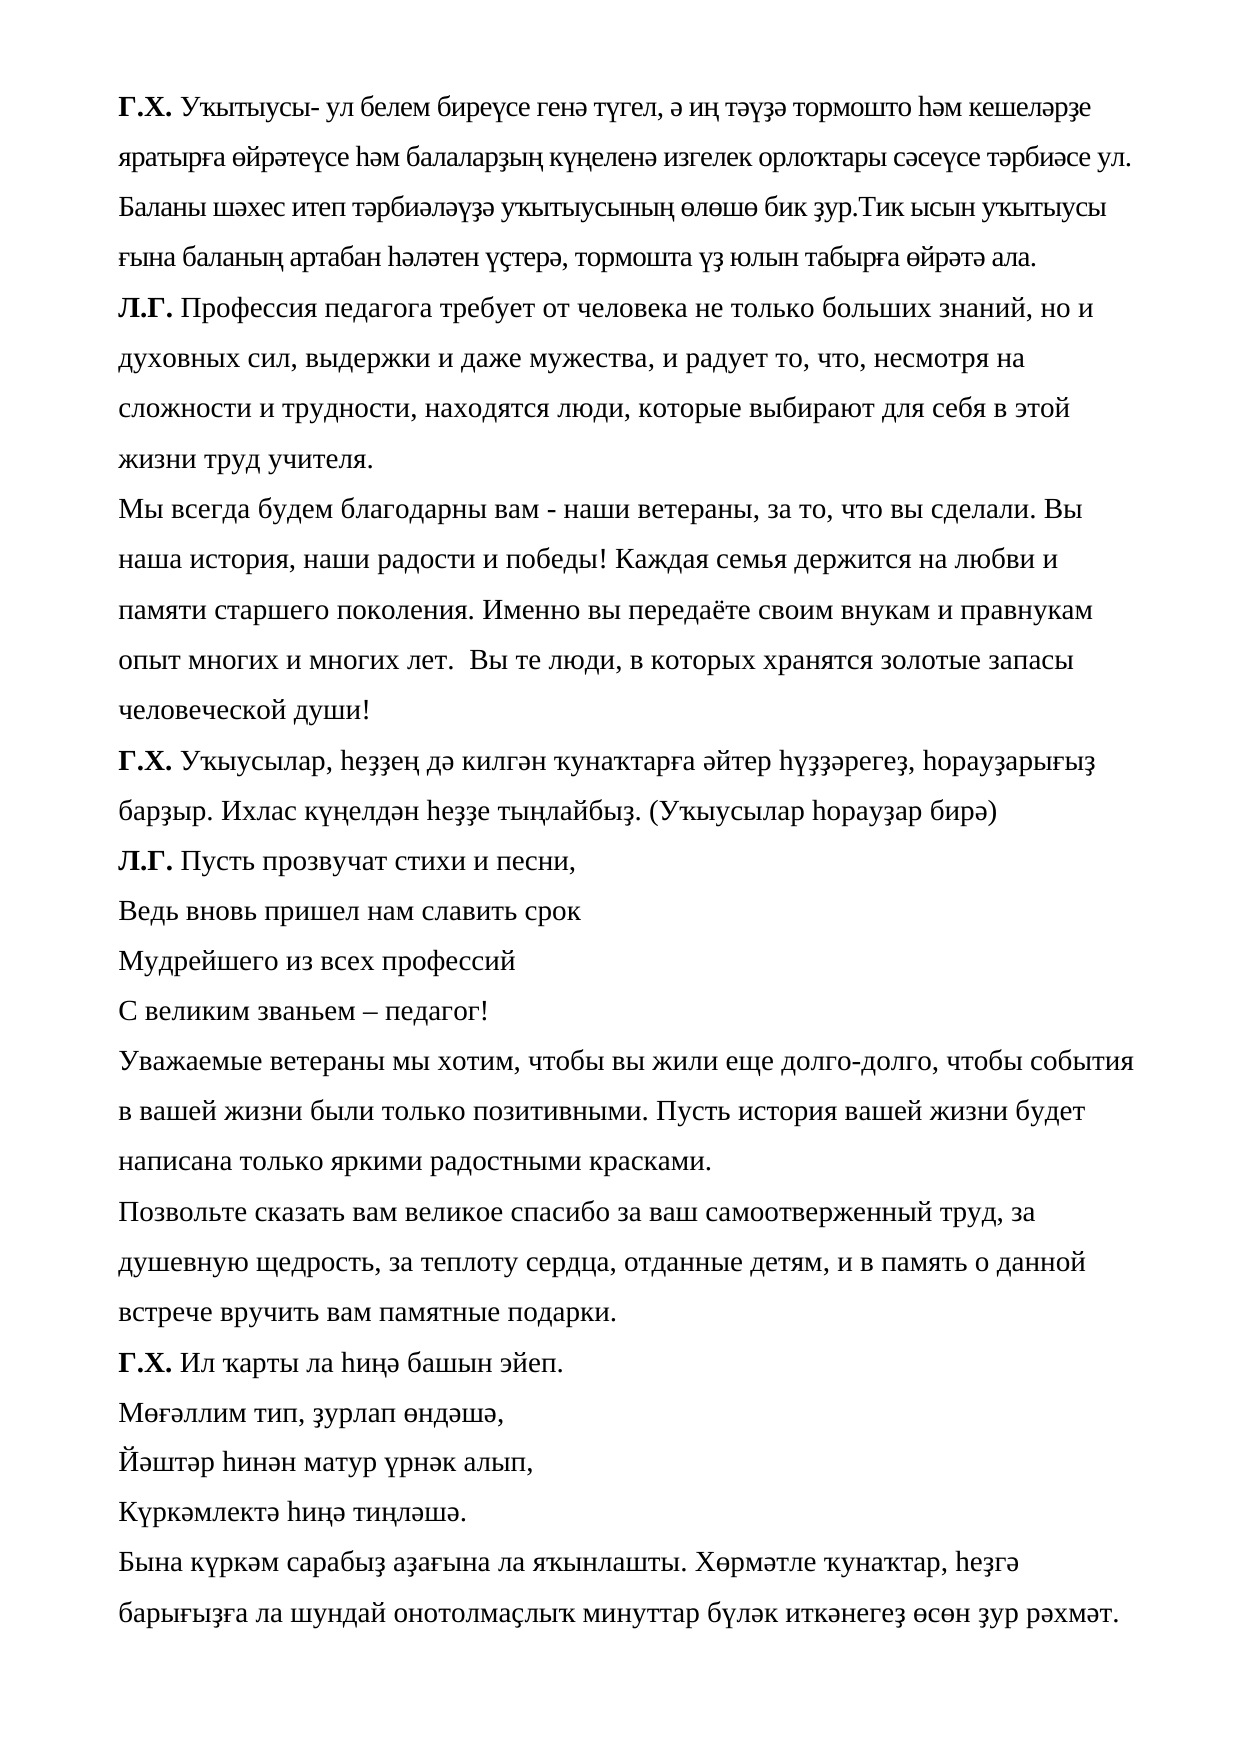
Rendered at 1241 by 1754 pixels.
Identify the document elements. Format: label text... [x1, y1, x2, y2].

text Мудрейшего из всех профессий [118, 943, 1152, 977]
text Л.Г. Профессия педагога требует от человека не только больших знаний, но и духовных сил, выдержки и даже мужества, и радует то, что, несмотря на сложности и трудности, находятся люди, которые выбирают для себя в этой жизни труд учителя. [118, 290, 1152, 474]
text С великим званьем – педагог! [118, 993, 1152, 1027]
text Г.Х. Ил ҡарты ла һиңә башын эйеп. [179, 1345, 1152, 1378]
text Йәштәр һинән матур үрнәк алып, [118, 1444, 1152, 1478]
text Позвольте сказать вам великое спасибо за ваш самоотверженный труд, за душевную щедрость, за теплоту сердца, отданные детям, и в память о данной встрече вручить вам памятные подарки. [118, 1194, 1152, 1328]
text Мы всегда будем благодарны вам - наши ветераны, за то, что вы сделали. Вы наша история, наши радости и победы! Каждая семья держится на любви и памяти старшего поколения. Именно вы передаёте своим внукам и правнукам опыт многих и многих лет. Вы те люди, в которых хранятся золотые запасы человеческой души! [118, 491, 1152, 726]
text Мөғәллим тип, ҙурлап өндәшә, [118, 1395, 1152, 1428]
text Күркәмлектә һиңә тиңләшә. [118, 1494, 1152, 1528]
text Бына күркәм сарабыҙ аҙағына ла яҡынлашты. Хөрмәтле ҡунаҡтар, һеҙгә барығыҙға ла шундай онотолмаҫлыҡ минуттар бүләк иткәнегеҙ өсөн ҙур рәхмәт. [118, 1544, 1152, 1628]
text Г.Х. Уҡытыусы- ул белем биреүсе генә түгел, ә иң тәүҙә тормошто һәм кешеләрҙе яратырға өйрәтеүсе һәм балаларҙың күңеленә изгелек орлоҡтары сәсеүсе тәрбиәсе ул. Баланы шәхес итеп тәрбиәләүҙә уҡытыусының өлөшө бик ҙур.Тик ысын уҡытыусы ғына баланың артабан һәләтен үҫтерә, тормошта үҙ юлын табырға өйрәтә ала. [118, 89, 1152, 273]
text Уважаемые ветераны мы хотим, чтобы вы жили еще долго-долго, чтобы события в вашей жизни были только позитивными. Пусть история вашей жизни будет написана только яркими радостными красками. [118, 1043, 1152, 1177]
text Ведь вновь пришел нам славить срок [118, 893, 1152, 927]
text Г.Х. Уҡыусылар, һеҙҙең дә килгән ҡунаҡтарға әйтер һүҙҙәрегеҙ, һорауҙарығыҙ барҙыр. Ихлас күңелдән һеҙҙе тыңлайбыҙ. (Уҡыусылар һорауҙар бирә) [118, 743, 1152, 827]
text Л.Г. Пусть прозвучат стихи и песни, [118, 843, 1152, 877]
